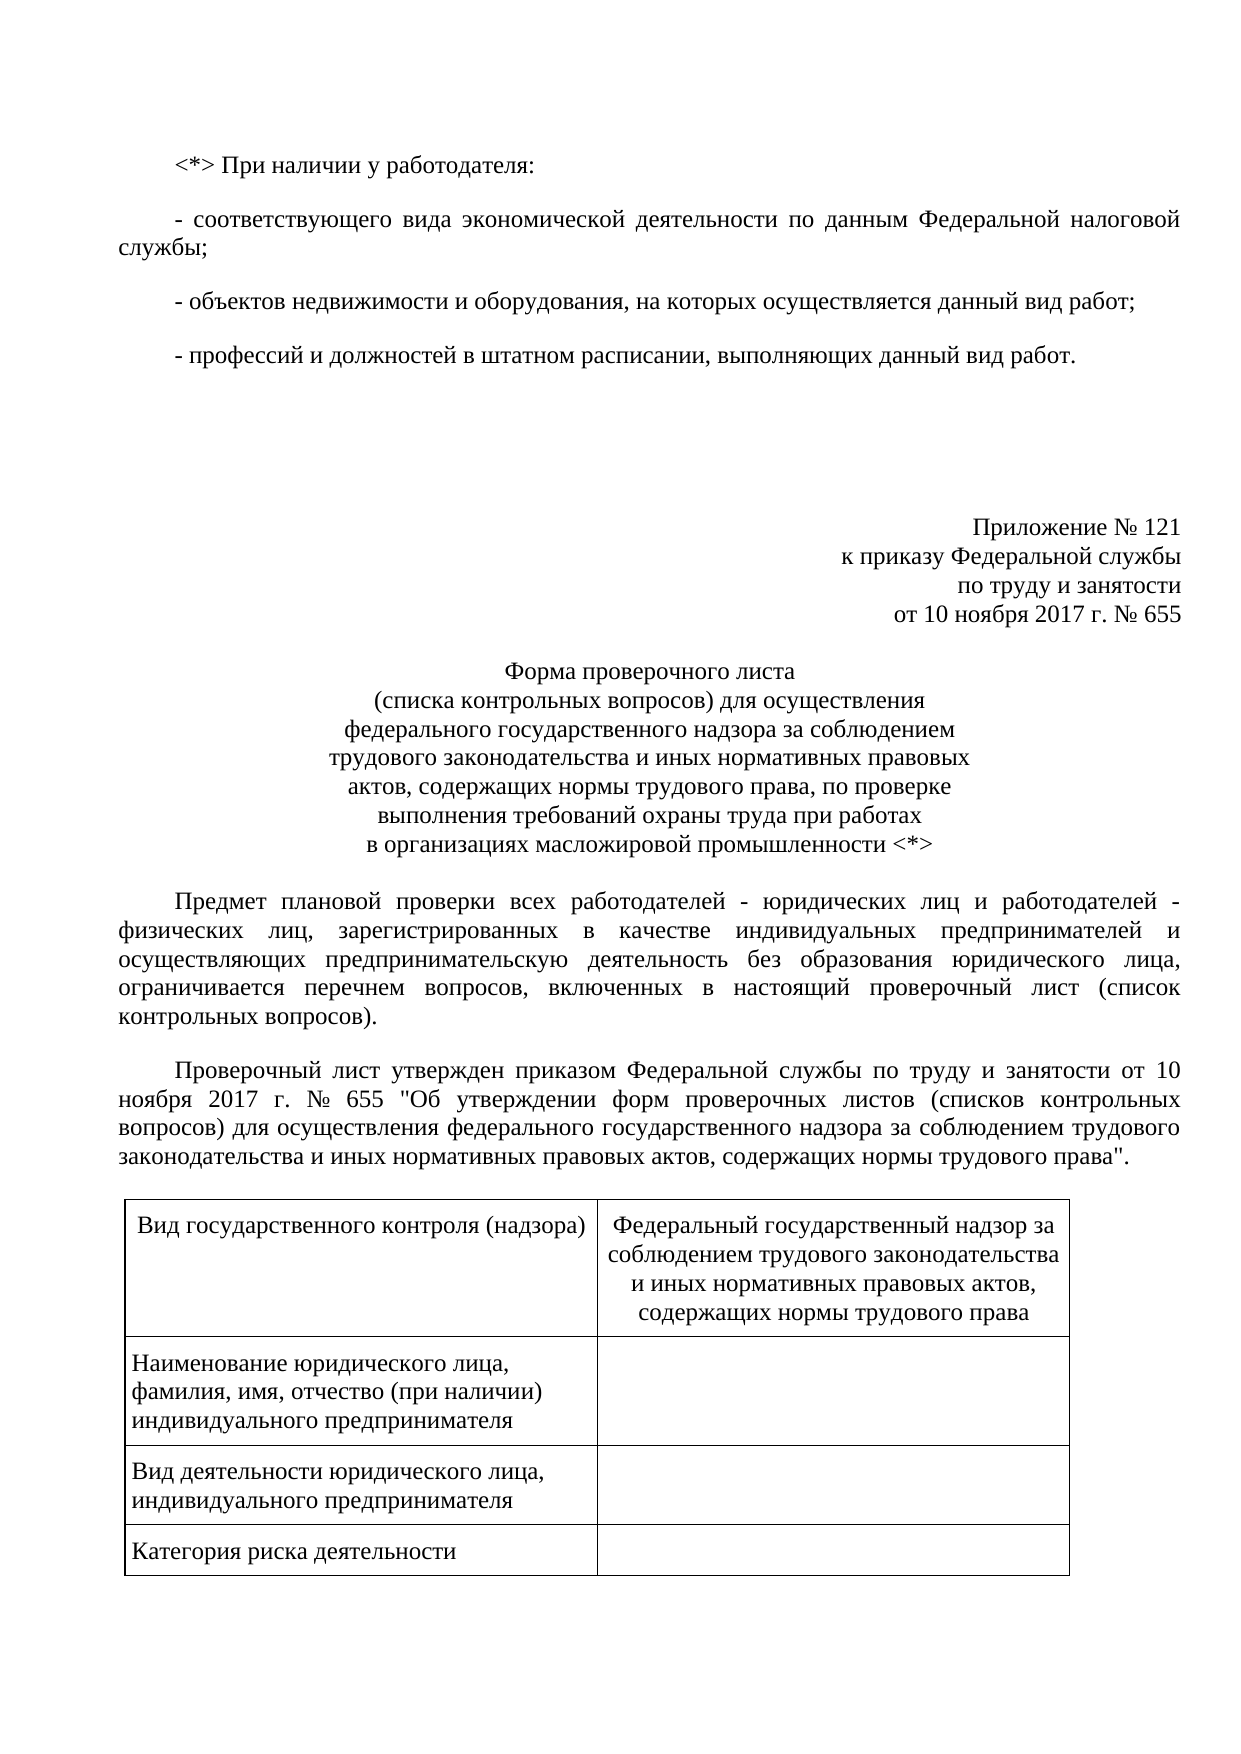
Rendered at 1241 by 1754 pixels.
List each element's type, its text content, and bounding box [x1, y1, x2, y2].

text в организациях масложировой промышленности <*> [118, 829, 1181, 857]
text - объектов недвижимости и оборудования, на которых осуществляется данный вид работ; [118, 286, 1181, 315]
text федерального государственного надзора за соблюдением [118, 714, 1181, 742]
text выполнения требований охраны труда при работах [118, 800, 1181, 829]
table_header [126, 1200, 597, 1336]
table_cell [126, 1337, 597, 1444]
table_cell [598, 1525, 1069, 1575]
text Приложение № 121 [118, 512, 1181, 541]
text <*> При наличии у работодателя: [118, 150, 1181, 179]
text к приказу Федеральной службы [118, 541, 1181, 570]
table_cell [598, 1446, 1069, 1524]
text актов, содержащих нормы трудового права, по проверке [118, 771, 1181, 800]
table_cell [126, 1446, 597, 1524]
text по труду и занятости [118, 570, 1181, 599]
text - профессий и должностей в штатном расписании, выполняющих данный вид работ. [118, 340, 1181, 369]
text Проверочный лист утвержден приказом Федеральной службы по труду и занятости от 10 ноября 2017 г. № 655 "Об утверждении форм проверочных листов (списков контрольных вопросов) для осуществления федерального государственного надзора за соблюдением трудового законодательства и иных нормативных правовых актов, содержащих нормы трудового права". [118, 1055, 1181, 1170]
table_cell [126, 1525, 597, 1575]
text Форма проверочного листа [118, 656, 1181, 685]
text от 10 ноября 2017 г. № 655 [118, 599, 1181, 627]
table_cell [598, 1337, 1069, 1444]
text (списка контрольных вопросов) для осуществления [118, 685, 1181, 714]
text трудового законодательства и иных нормативных правовых [118, 742, 1181, 771]
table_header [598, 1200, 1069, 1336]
text Предмет плановой проверки всех работодателей - юридических лиц и работодателей - физических лиц, зарегистрированных в качестве индивидуальных предпринимателей и осуществляющих предпринимательскую деятельность без образования юридического лица, ограничивается перечнем вопросов, включенных в настоящий проверочный лист (список контрольных вопросов). [118, 886, 1181, 1030]
text - соответствующего вида экономической деятельности по данным Федеральной налоговой службы; [118, 204, 1181, 261]
